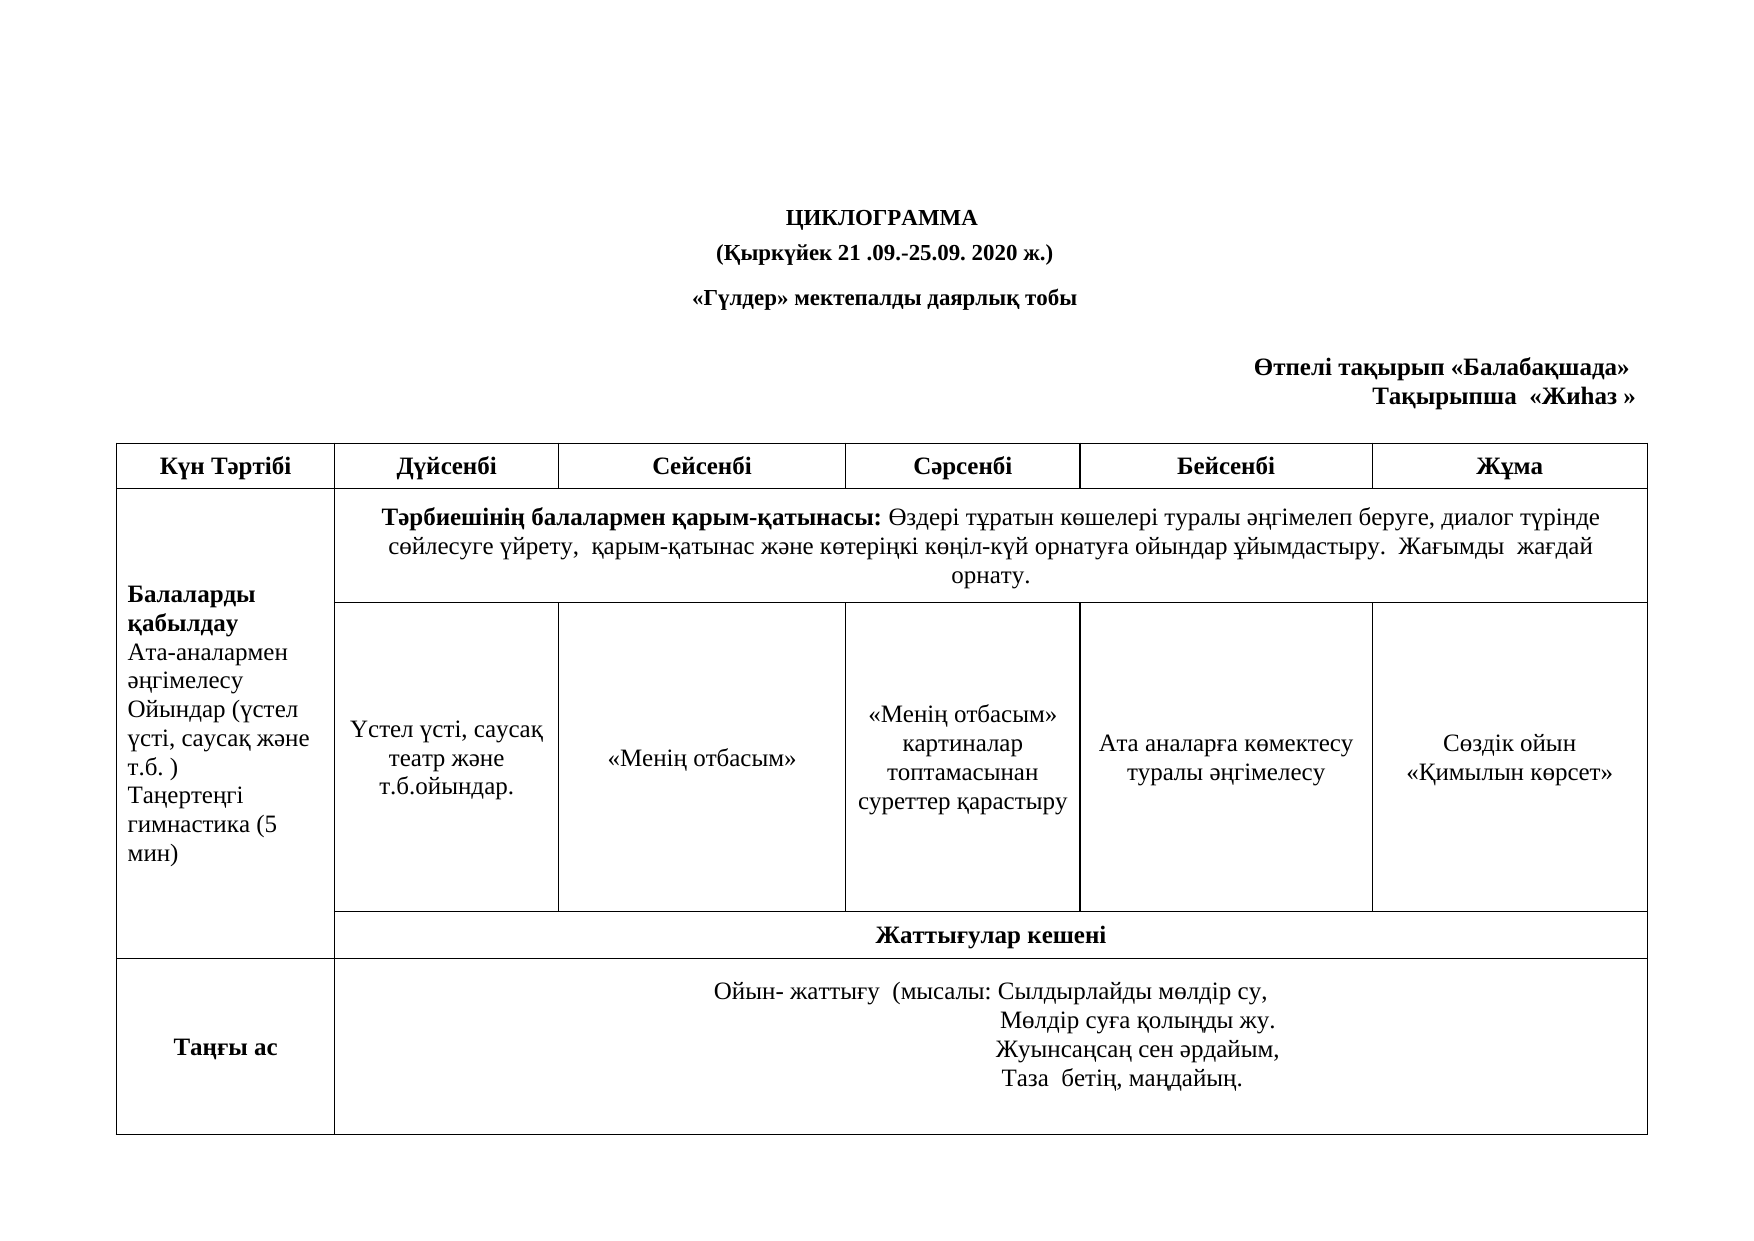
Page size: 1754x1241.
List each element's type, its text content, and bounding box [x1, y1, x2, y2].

table_header ЦИКЛОГРАММА [116, 177, 1647, 230]
table_cell Ата аналарға көмектесу туралы әңгімелесу [1081, 603, 1372, 911]
table_cell Ойын- жаттығу (мысалы: Сылдырлайды мөлдір су, Мөлдір суға қолыңды жу. Жуынсаңсаң сен әрдайым, Таза бетің, маңдайың. [335, 959, 1647, 1134]
table_cell «Менің отбасым» [559, 603, 845, 911]
table_cell «Менің отбасым» картиналар топтамасынан суреттер қарастыру [846, 603, 1079, 911]
table_cell «Гүлдер» мектепалды даярлық тобы [116, 275, 1647, 319]
table_cell (Қыркүйек 21 .09.-25.09. 2020 ж.) [116, 230, 1647, 274]
table_cell Дүйсенбі [335, 444, 558, 487]
table_cell Өтпелі тақырып «Балабақшада» Тақырыпша «Жиһаз » [116, 319, 1647, 443]
table_cell Сәрсенбі [846, 444, 1079, 487]
table_cell Сейсенбі [559, 444, 845, 487]
table_cell Жұма [1373, 444, 1647, 487]
table_cell Балаларды қабылдау Ата-аналармен әңгімелесу Ойындар (үстел үсті, саусақ және т.б. ) Таңертеңгі гимнастика (5 мин) [117, 489, 334, 958]
table_cell Күн Тәртібі [117, 444, 334, 487]
table_cell Жаттығулар кешені [335, 912, 1647, 958]
table_cell Сөздік ойын «Қимылын көрсет» [1373, 603, 1647, 911]
table_cell Үстел үсті, саусақ театр және т.б.ойындар. [335, 603, 558, 911]
table_cell Тәрбиешінің балалармен қарым-қатынасы: Өздері тұратын көшелері туралы әңгімелеп беруге, диалог түрінде сөйлесуге үйрету, қарым-қатынас және көтеріңкі көңіл-күй орнатуға ойындар ұйымдастыру. Жағымды жағдай орнату. [335, 489, 1647, 602]
table_cell Бейсенбі [1081, 444, 1372, 487]
table_cell Таңғы ас [117, 959, 334, 1134]
